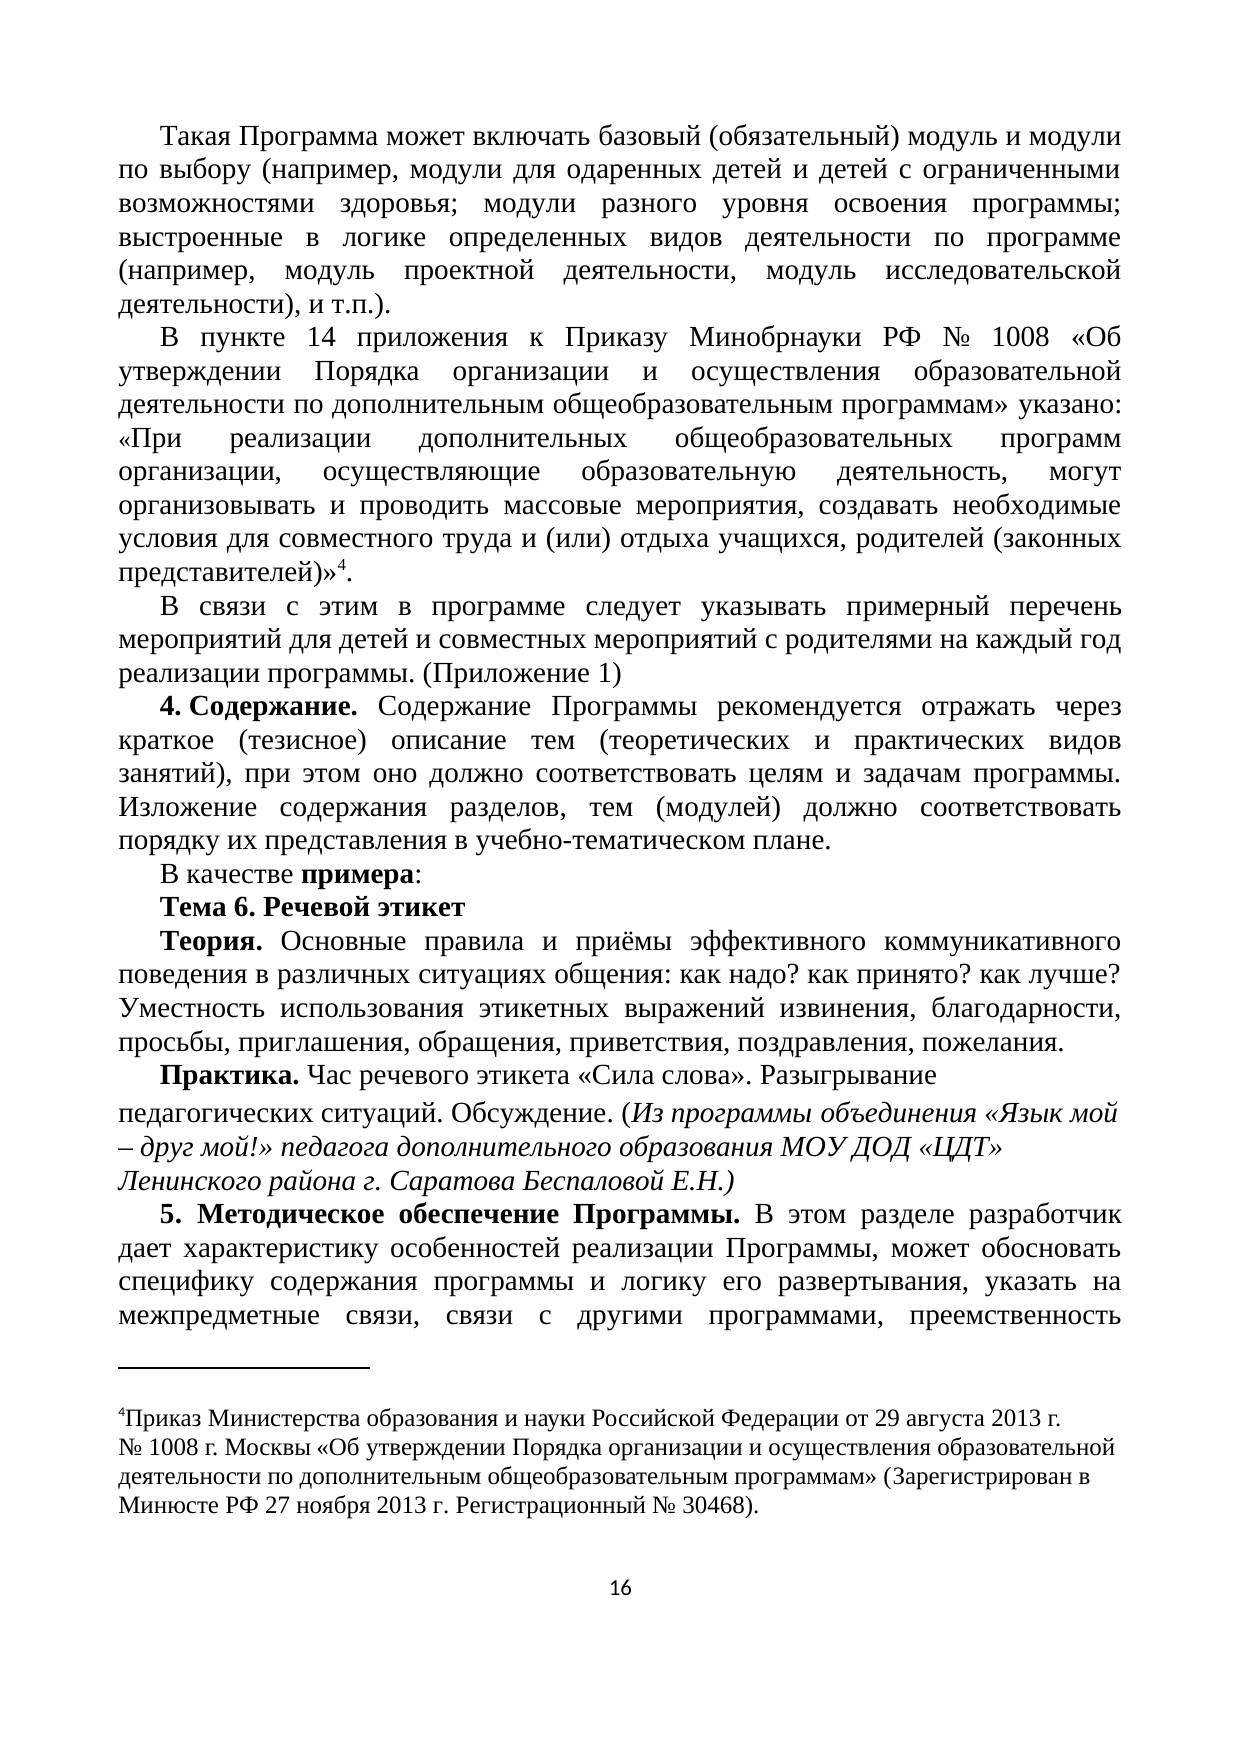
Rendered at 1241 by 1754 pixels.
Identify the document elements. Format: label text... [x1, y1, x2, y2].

text Теория. Основные правила и приёмы эффективного коммуникативного поведения в различных ситуациях общения: как надо? как принято? как лучше? Уместность использования этикетных выражений извинения, благодарности, просьбы, приглашения, обращения, приветствия, поздравления, пожелания. [118, 923, 1122, 1057]
text В пункте 14 приложения к Приказу Минобрнауки РФ № 1008 «Об утверждении Порядка организации и осуществления образовательной деятельности по дополнительным общеобразовательным программам» указано: «При реализации дополнительных общеобразовательных программ организации, осуществляющие образовательную деятельность, могут организовывать и проводить массовые мероприятия, создавать необходимые условия для совместного труда и (или) отдыха учащихся, родителей (законных представителей)». [118, 319, 1122, 588]
text В качестве примера: [118, 856, 1122, 889]
text Тема 6. Речевой этикет [118, 889, 1122, 923]
text В связи с этим в программе следует указывать примерный перечень мероприятий для детей и совместных мероприятий с родителями на каждый год реализации программы. (Приложение 1) [118, 588, 1122, 688]
text Практика. Час речевого этикета «Сила слова». Разыгрывание педагогических ситуаций. Обсуждение. (Из программы объединения «Язык мой – друг мой!» педагога дополнительного образования МОУ ДОД «ЦДТ» Ленинского района г. Саратова Беспаловой Е.Н.) [118, 1057, 1122, 1196]
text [118, 1196, 1122, 1330]
text 4. Содержание. Содержание Программы рекомендуется отражать через краткое (тезисное) описание тем (теоретических и практических видов занятий), при этом оно должно соответствовать целям и задачам программы. Изложение содержания разделов, тем (модулей) должно соответствовать порядку их представления в учебно-тематическом плане. [118, 688, 1122, 856]
text Такая Программа может включать базовый (обязательный) модуль и модули по выбору (например, модули для одаренных детей и детей с ограниченными возможностями здоровья; модули разного уровня освоения программы; выстроенные в логике определенных видов деятельности по программе (например, модуль проектной деятельности, модуль исследовательской деятельности), и т.п.). [118, 118, 1122, 319]
